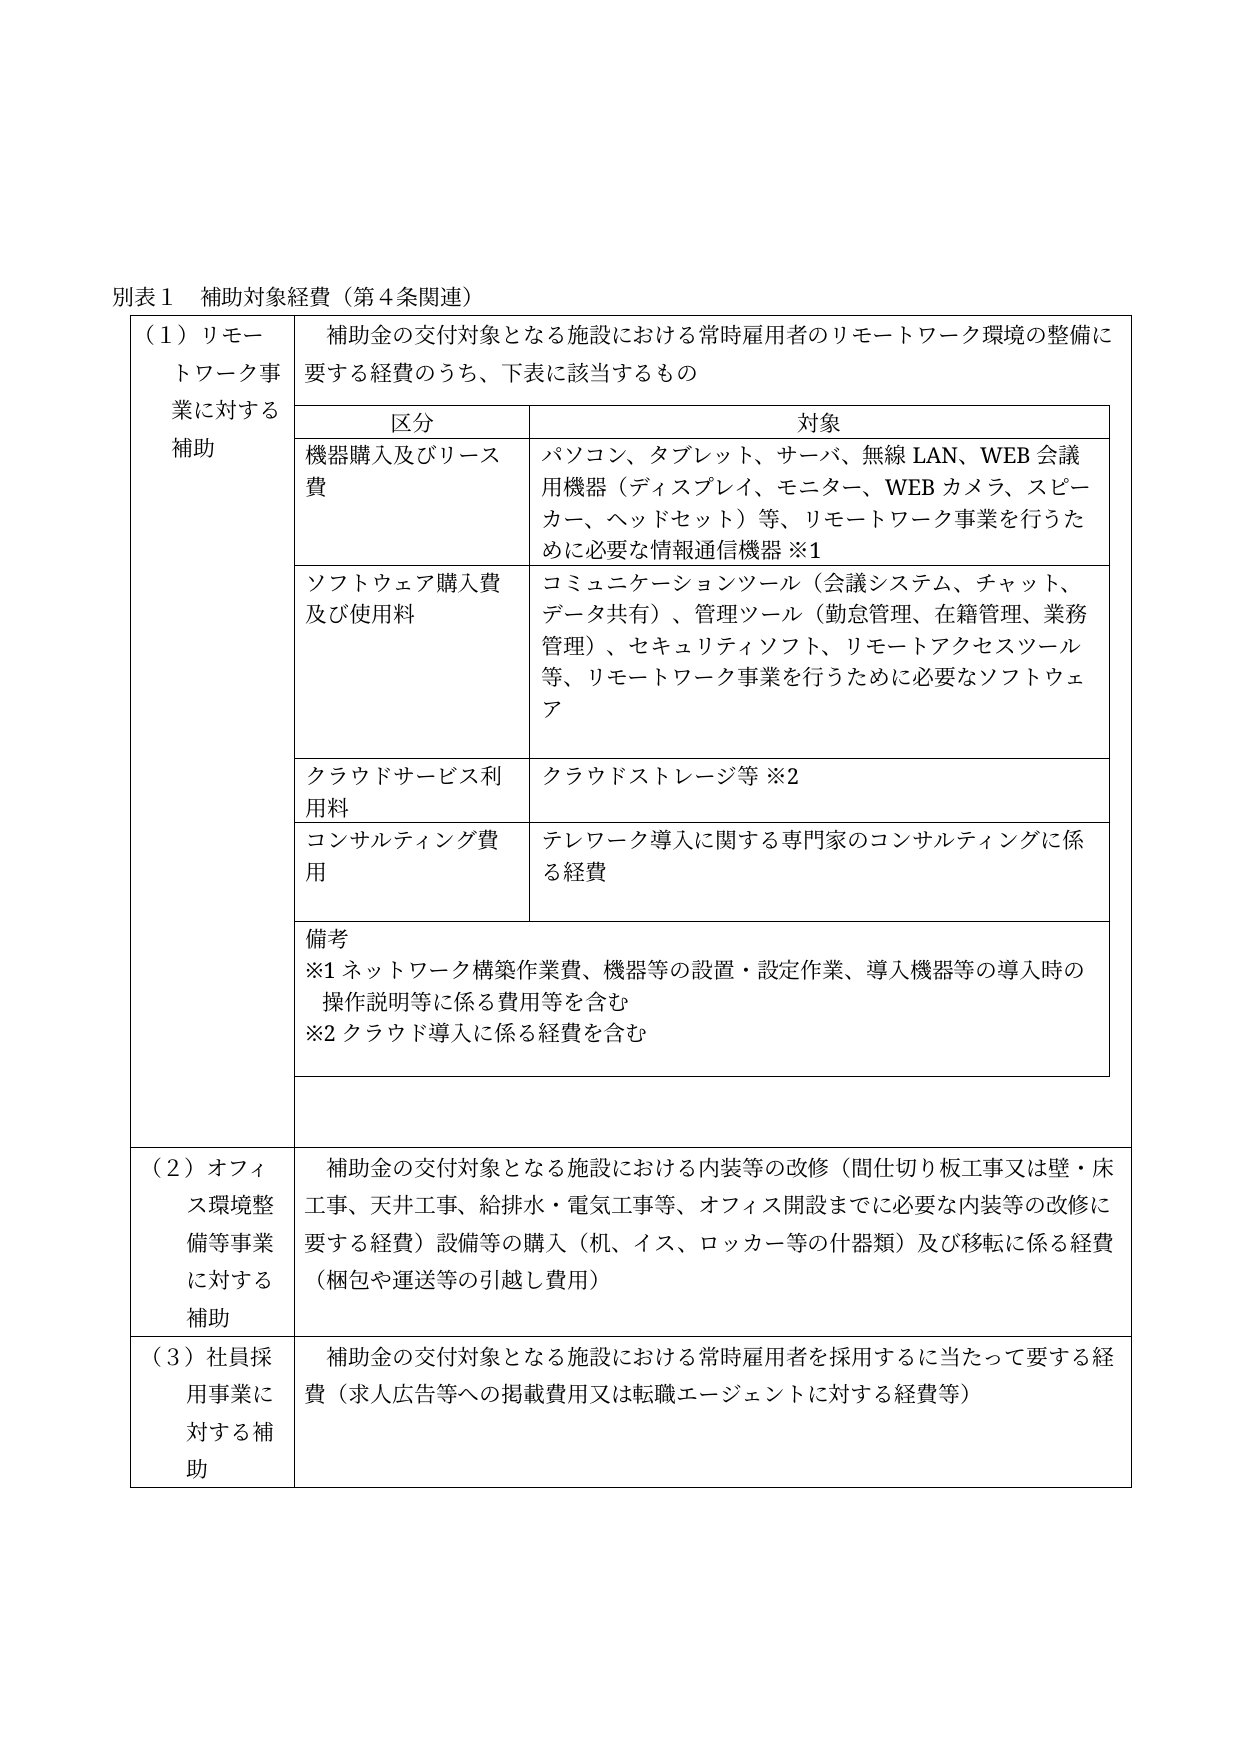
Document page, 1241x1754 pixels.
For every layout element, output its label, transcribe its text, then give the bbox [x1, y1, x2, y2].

table_cell 補助金の交付対象となる施設における常時雇用者を採用するに当たって要する経費（求人広告等への掲載費用又は転職エージェントに対する経費等） [295, 1337, 1131, 1487]
table_header 補助金の交付対象となる施設における常時雇用者のリモートワーク環境の整備に要する経費のうち、下表に該当するもの [295, 316, 1131, 1147]
table_cell （２）オフィス環境整備等事業に対する補助 [131, 1148, 294, 1336]
text 別表１ 補助対象経費（第４条関連） [112, 277, 1128, 314]
table_cell 補助金の交付対象となる施設における内装等の改修（間仕切り板工事又は壁・床工事、天井工事、給排水・電気工事等、オフィス開設までに必要な内装等の改修に要する経費）設備等の購入（机、イス、ロッカー等の什器類）及び移転に係る経費（梱包や運送等の引越し費用） [295, 1148, 1131, 1336]
table_header （１）リモートワーク事業に対する補助 [131, 316, 294, 1147]
table_cell （３）社員採用事業に対する補助 [131, 1337, 294, 1487]
